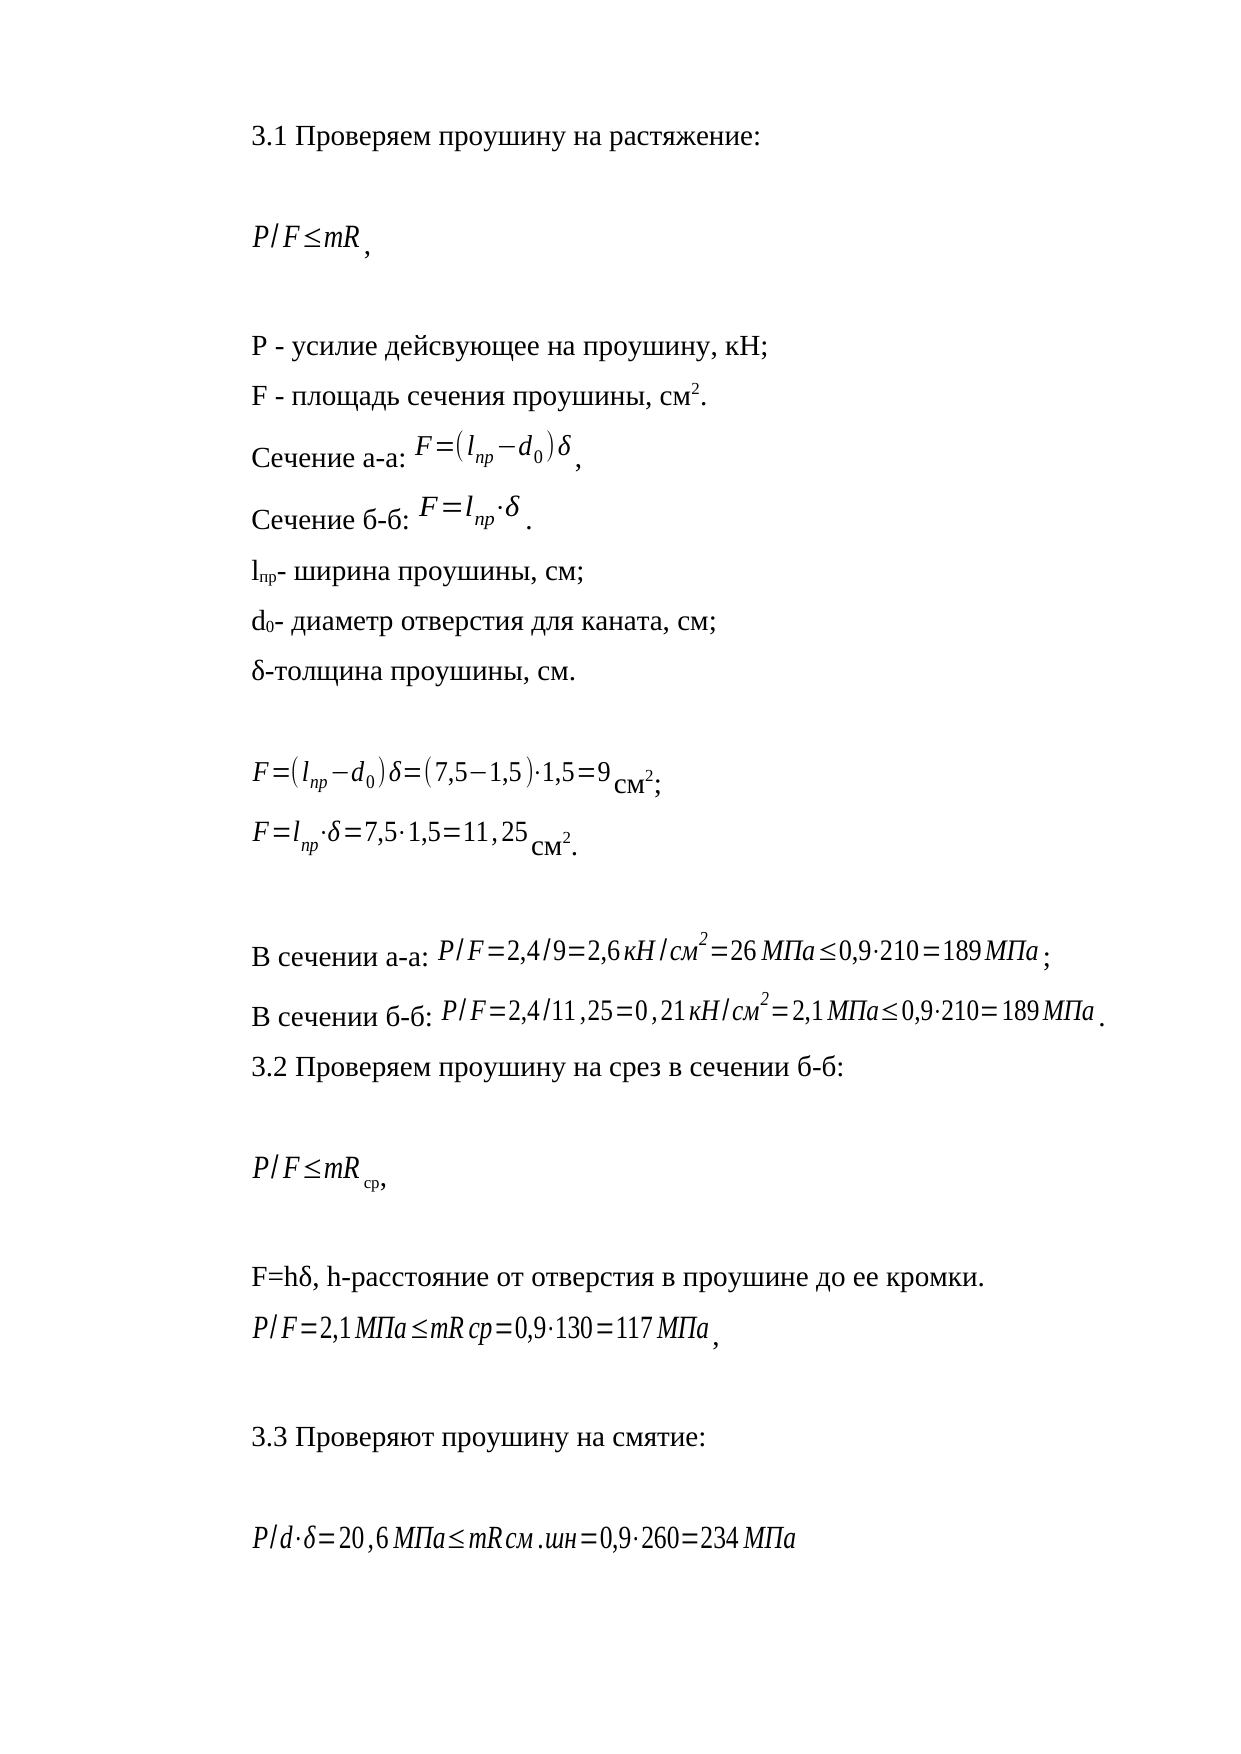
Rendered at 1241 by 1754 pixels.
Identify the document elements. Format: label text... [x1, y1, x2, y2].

text F=hδ, h-расстояние от отверстия в проушине до ее кромки. [177, 1259, 1152, 1293]
text d0- диаметр отверстия для каната, см; [177, 603, 1152, 637]
text , [177, 1310, 1152, 1352]
text ср, [177, 1150, 1152, 1192]
text lпр- ширина проушины, см; [177, 553, 1152, 586]
text δ-толщина проушины, см. [177, 653, 1152, 687]
text В сечении б-б: . [177, 989, 1152, 1033]
text F - площадь сечения проушины, см2. [177, 378, 1152, 412]
text В сечении а-а: ; [177, 928, 1152, 972]
text см2. [177, 816, 1152, 861]
text 3.2 Проверяем проушину на срез в сечении б-б: [177, 1049, 1152, 1083]
text Р - усилие дейсвующее на проушину, кН; [177, 328, 1152, 362]
text Сечение б-б: . [177, 491, 1152, 536]
text 3.3 Проверяют проушину на смятие: [177, 1419, 1152, 1453]
text , [177, 219, 1152, 261]
text см2; [177, 754, 1152, 799]
text 3.1 Проверяем проушину на растяжение: [177, 118, 1152, 152]
text Сечение а-а: , [177, 429, 1152, 474]
